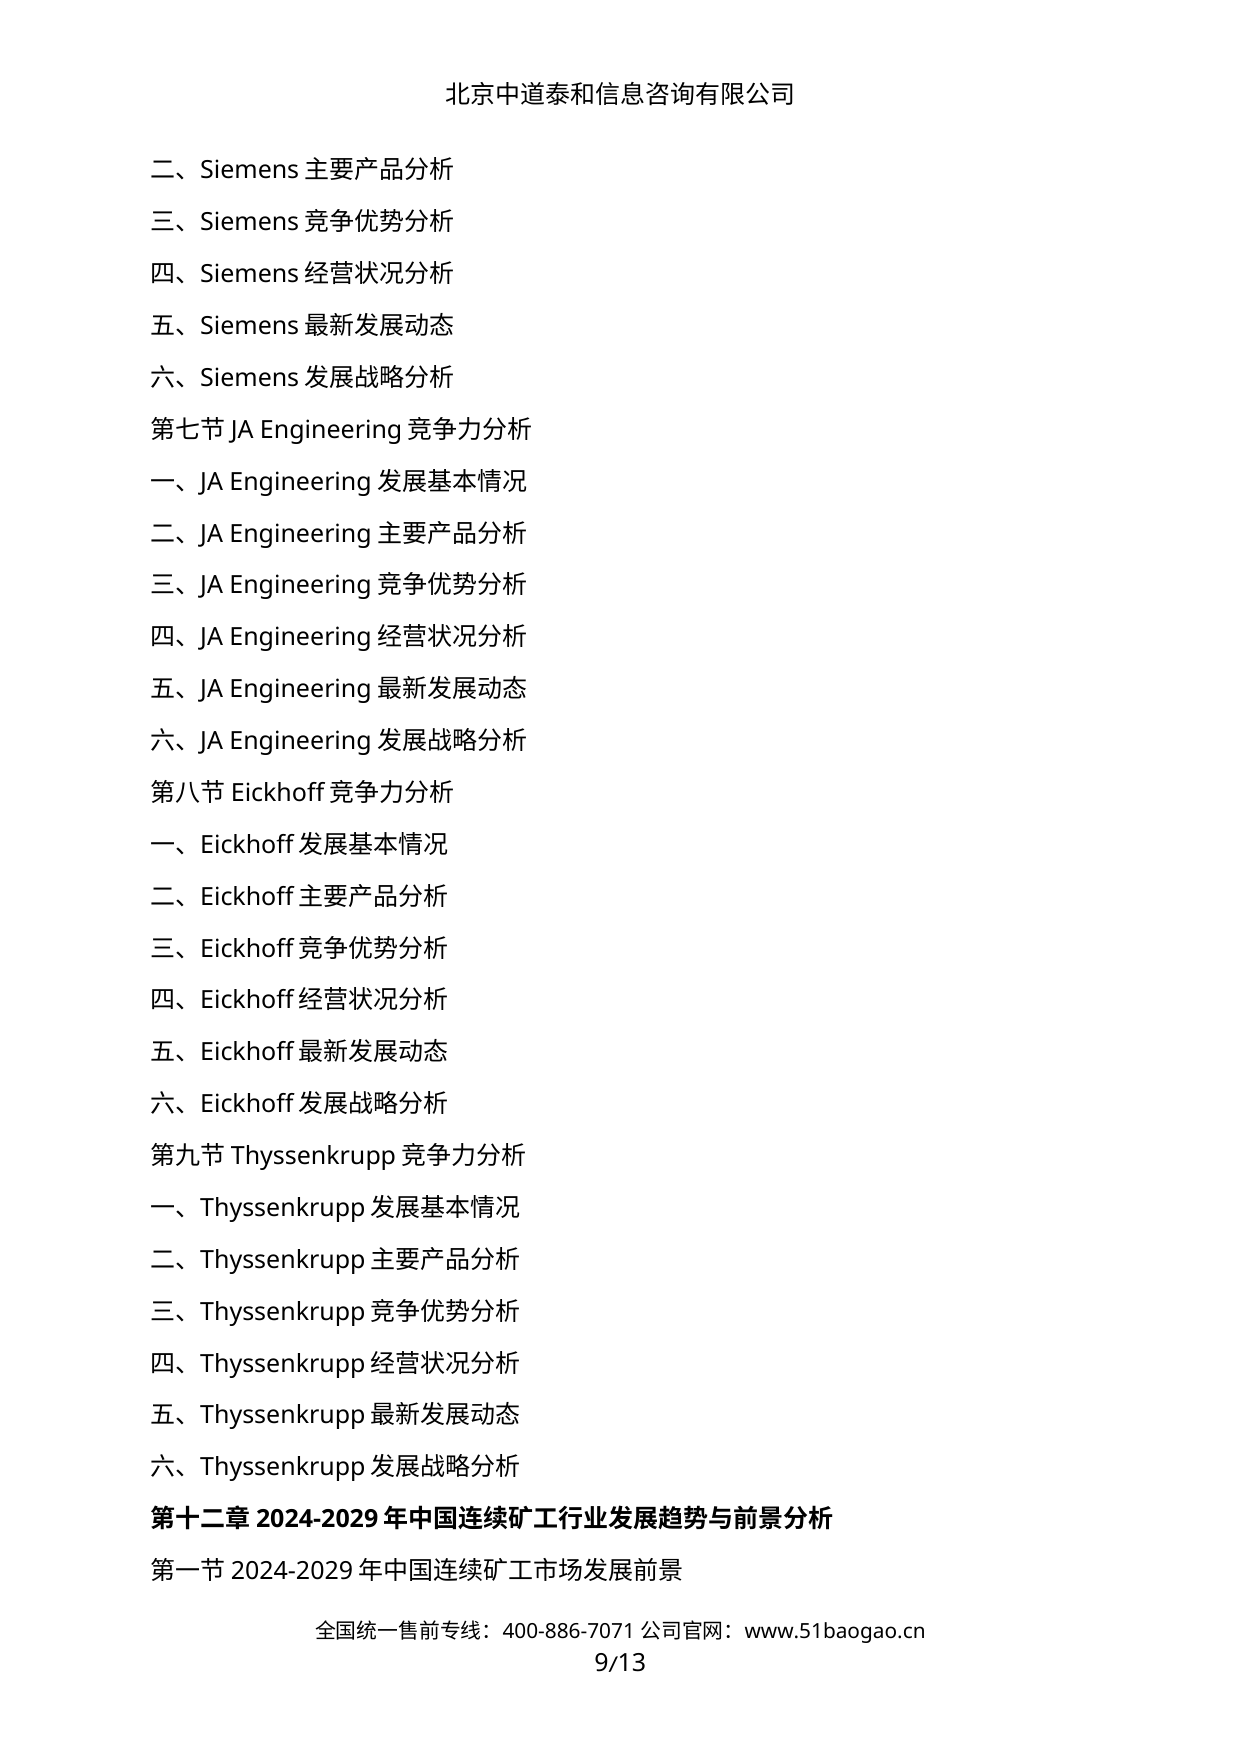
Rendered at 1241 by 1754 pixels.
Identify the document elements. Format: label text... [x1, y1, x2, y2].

text 六、Siemens发展战略分析 [150, 357, 1090, 394]
text 四、JA Engineering经营状况分析 [150, 617, 1090, 653]
text 六、Thyssenkrupp发展战略分析 [150, 1447, 1090, 1483]
text 第七节 JA Engineering竞争力分析 [150, 409, 1090, 446]
text 五、Eickhoff最新发展动态 [150, 1032, 1090, 1068]
text 五、Thyssenkrupp最新发展动态 [150, 1395, 1090, 1431]
text 二、Thyssenkrupp主要产品分析 [150, 1239, 1090, 1276]
text 二、Siemens主要产品分析 [150, 150, 1090, 186]
text 一、Eickhoff发展基本情况 [150, 824, 1090, 861]
text 二、JA Engineering主要产品分析 [150, 513, 1090, 549]
text 五、JA Engineering最新发展动态 [150, 669, 1090, 705]
text 四、Siemens经营状况分析 [150, 254, 1090, 290]
text 一、JA Engineering发展基本情况 [150, 461, 1090, 497]
text 第九节 Thyssenkrupp竞争力分析 [150, 1136, 1090, 1172]
text 第八节 Eickhoff竞争力分析 [150, 772, 1090, 809]
text 三、Siemens竞争优势分析 [150, 202, 1090, 238]
text 第一节 2024-2029年中国连续矿工市场发展前景 [150, 1551, 1090, 1587]
text 二、Eickhoff主要产品分析 [150, 876, 1090, 912]
text 四、Thyssenkrupp经营状况分析 [150, 1343, 1090, 1379]
text 六、Eickhoff发展战略分析 [150, 1084, 1090, 1120]
text 三、JA Engineering竞争优势分析 [150, 565, 1090, 601]
text 第十二章 2024-2029年中国连续矿工行业发展趋势与前景分析 [150, 1499, 1090, 1535]
text 五、Siemens最新发展动态 [150, 306, 1090, 342]
text 四、Eickhoff经营状况分析 [150, 980, 1090, 1016]
text 三、Thyssenkrupp竞争优势分析 [150, 1291, 1090, 1327]
text 三、Eickhoff竞争优势分析 [150, 928, 1090, 964]
text 一、Thyssenkrupp发展基本情况 [150, 1187, 1090, 1224]
text 六、JA Engineering发展战略分析 [150, 721, 1090, 757]
